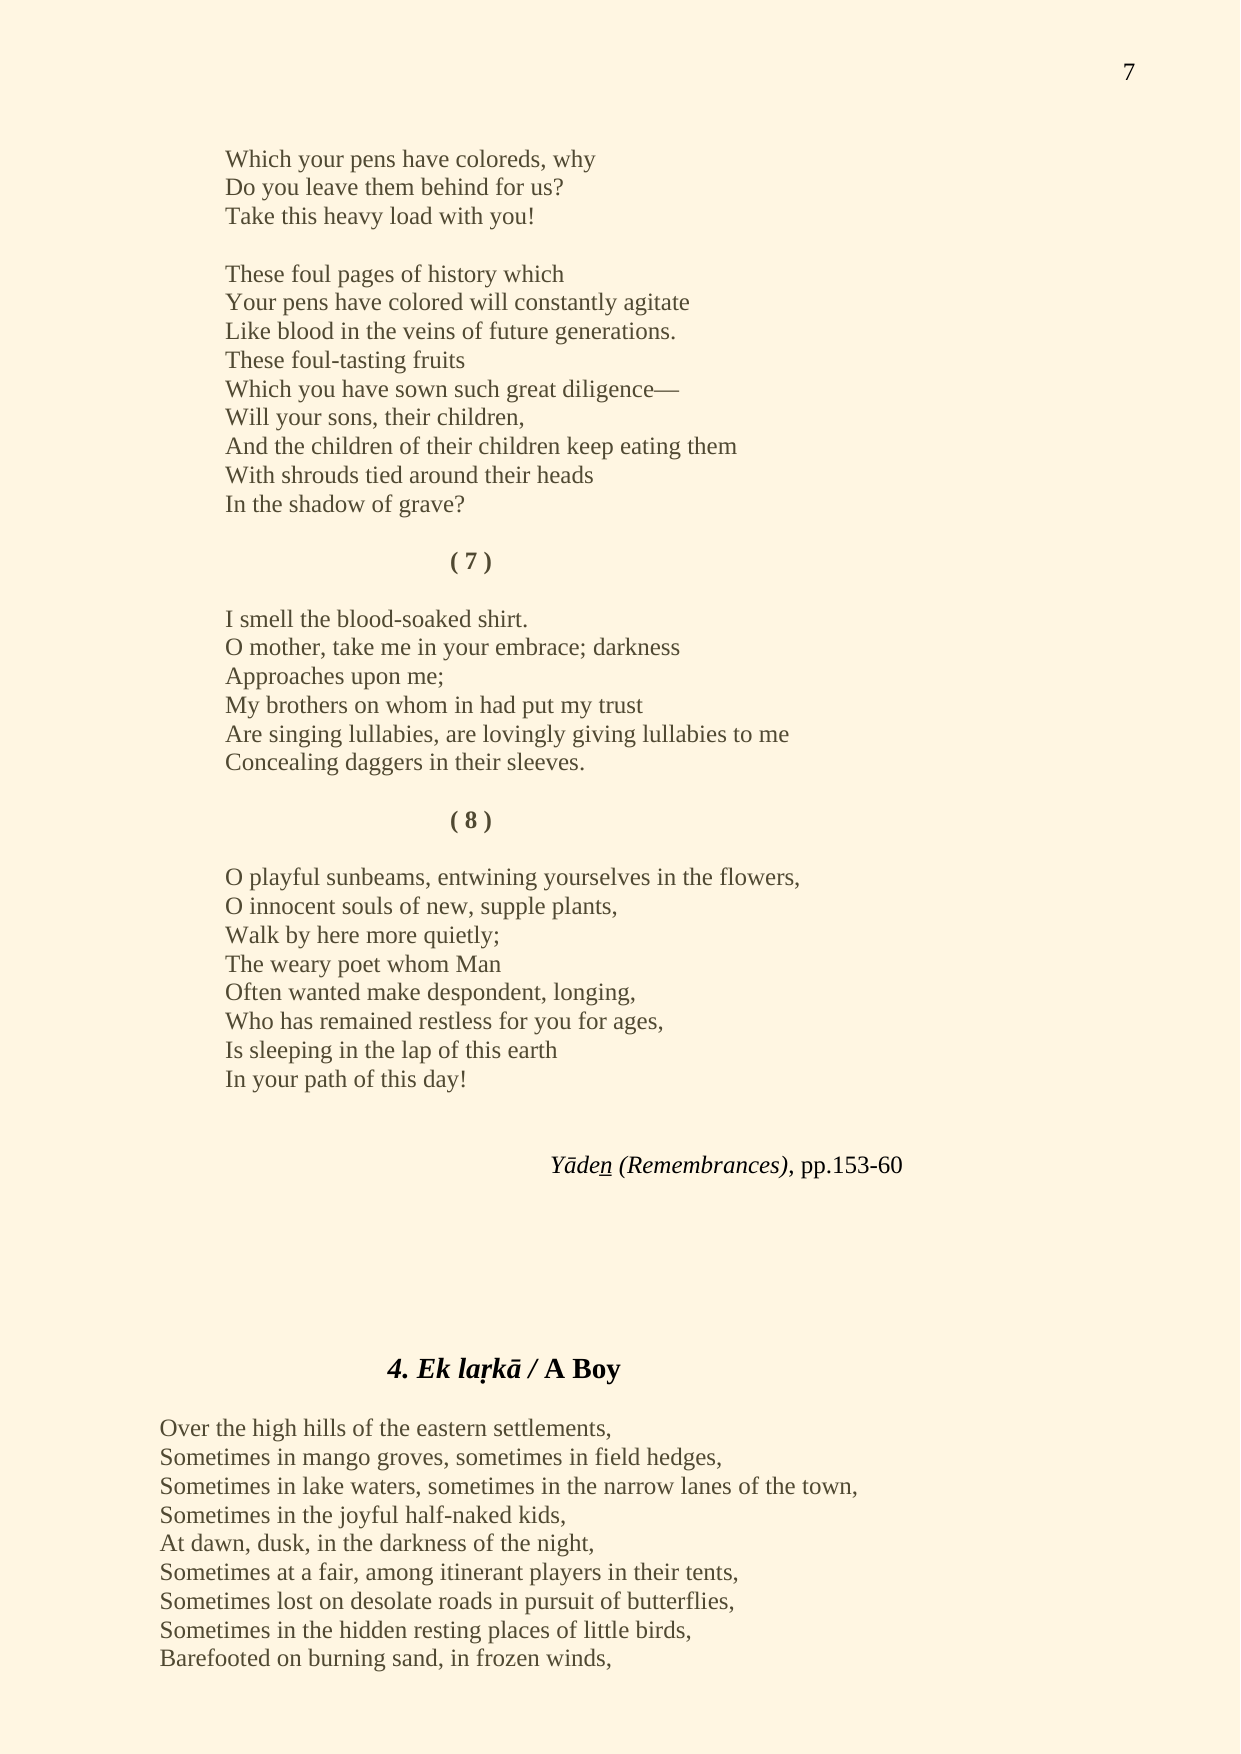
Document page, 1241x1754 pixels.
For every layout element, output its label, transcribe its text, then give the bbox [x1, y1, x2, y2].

text O innocent souls of new, supple plants, [75, 891, 1135, 920]
text Approaches upon me; [75, 661, 1135, 690]
text Sometimes in the joyful half-naked kids, [75, 1500, 1135, 1528]
text Which your pens have coloreds, why [75, 144, 1135, 172]
text Sometimes in the hidden resting places of little birds, [75, 1615, 1135, 1643]
text At dawn, dusk, in the darkness of the night, [75, 1528, 1135, 1557]
text Like blood in the veins of future generations. [75, 316, 1135, 345]
text 4. Ek laṛkā / A Boy [0, 1351, 973, 1385]
text My brothers on whom in had put my trust [75, 690, 1135, 719]
text Walk by here more quietly; [75, 920, 1135, 949]
text ( 7 ) [75, 546, 1135, 575]
text And the children of their children keep eating them [75, 431, 1135, 460]
text In the shadow of grave? [75, 489, 1135, 517]
text Yāden̲ (Remembrances), pp.153-60 [75, 1150, 1191, 1179]
text Concealing daggers in their sleeves. [75, 747, 1135, 776]
text Over the high hills of the eastern settlements, [75, 1413, 1135, 1442]
text O playful sunbeams, entwining yourselves in the flowers, [75, 862, 1135, 891]
text Often wanted make despondent, longing, [75, 977, 1135, 1006]
text Take this heavy load with you! [75, 201, 1135, 230]
text The weary poet whom Man [75, 949, 1135, 977]
text Sometimes in mango groves, sometimes in field hedges, [75, 1442, 1135, 1471]
text These foul pages of history which [75, 259, 1135, 287]
text Sometimes at a fair, among itinerant players in their tents, [75, 1557, 1135, 1586]
text Which you have sown such great diligence— [75, 374, 1135, 402]
text Do you leave them behind for us? [75, 172, 1135, 201]
text Will your sons, their children, [75, 402, 1135, 431]
text Who has remained restless for you for ages, [75, 1006, 1135, 1035]
text These foul-tasting fruits [75, 345, 1135, 374]
text With shrouds tied around their heads [75, 460, 1135, 489]
text Sometimes lost on desolate roads in pursuit of butterflies, [75, 1586, 1135, 1615]
text In your path of this day! [75, 1064, 1135, 1092]
text Are singing lullabies, are lovingly giving lullabies to me [75, 719, 1135, 747]
text Barefooted on burning sand, in frozen winds, [75, 1643, 1135, 1672]
text ( 8 ) [75, 805, 1135, 834]
text Your pens have colored will constantly agitate [225, 287, 1135, 316]
text Sometimes in lake waters, sometimes in the narrow lanes of the town, [75, 1471, 1135, 1500]
text I smell the blood-soaked shirt. [75, 604, 1135, 632]
text O mother, take me in your embrace; darkness [75, 632, 1135, 661]
text Is sleeping in the lap of this earth [75, 1035, 1135, 1064]
